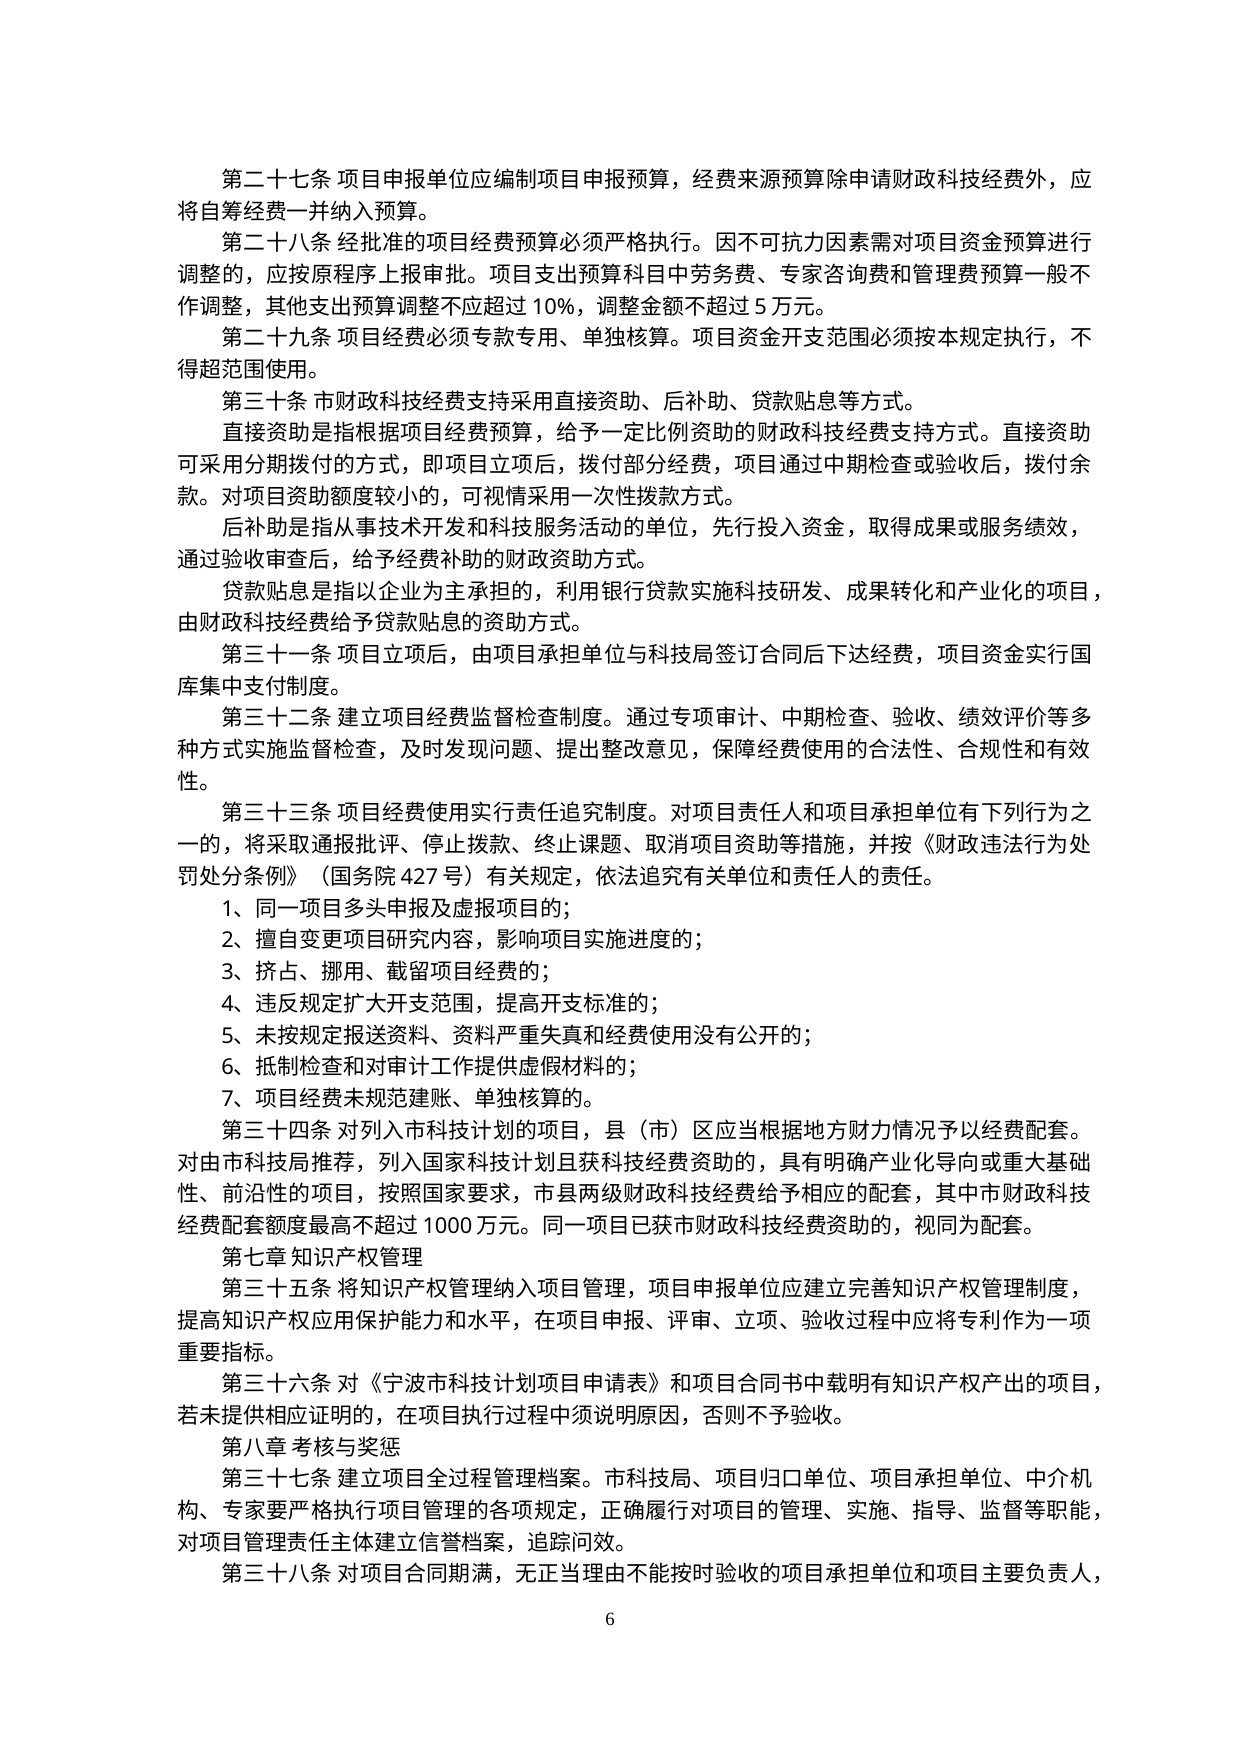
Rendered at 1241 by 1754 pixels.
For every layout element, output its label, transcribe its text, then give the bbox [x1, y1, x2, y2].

text 第二十八条 经批准的项目经费预算必须严格执行。因不可抗力因素需对项目资金预算进行调整的，应按原程序上报审批。项目支出预算科目中劳务费、专家咨询费和管理费预算一般不作调整，其他支出预算调整不应超过10%，调整金额不超过5万元。 [177, 225, 1092, 320]
text 第三十六条 对《宁波市科技计划项目申请表》和项目合同书中载明有知识产权产出的项目，若未提供相应证明的，在项目执行过程中须说明原因，否则不予验收。 [177, 1366, 1092, 1430]
text 直接资助是指根据项目经费预算，给予一定比例资助的财政科技经费支持方式。直接资助可采用分期拨付的方式，即项目立项后，拨付部分经费，项目通过中期检查或验收后，拨付余款。对项目资助额度较小的，可视情采用一次性拨款方式。 [177, 415, 1092, 510]
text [177, 1556, 1092, 1588]
text 第三十一条 项目立项后，由项目承担单位与科技局签订合同后下达经费，项目资金实行国库集中支付制度。 [177, 637, 1092, 700]
text 第三十二条 建立项目经费监督检查制度。通过专项审计、中期检查、验收、绩效评价等多种方式实施监督检查，及时发现问题、提出整改意见，保障经费使用的合法性、合规性和有效性。 [177, 700, 1092, 795]
text 第三十条 市财政科技经费支持采用直接资助、后补助、贷款贴息等方式。 [177, 384, 1092, 415]
text 第三十三条 项目经费使用实行责任追究制度。对项目责任人和项目承担单位有下列行为之一的，将采取通报批评、停止拨款、终止课题、取消项目资助等措施，并按《财政违法行为处罚处分条例》（国务院427号）有关规定，依法追究有关单位和责任人的责任。 [177, 795, 1092, 891]
text 1、同一项目多头申报及虚报项目的； [177, 891, 1092, 922]
text 第二十七条 项目申报单位应编制项目申报预算，经费来源预算除申请财政科技经费外，应将自筹经费一并纳入预算。 [177, 162, 1092, 225]
text 第三十四条 对列入市科技计划的项目，县（市）区应当根据地方财力情况予以经费配套。对由市科技局推荐，列入国家科技计划且获科技经费资助的，具有明确产业化导向或重大基础性、前沿性的项目，按照国家要求，市县两级财政科技经费给予相应的配套，其中市财政科技经费配套额度最高不超过1000万元。同一项目已获市财政科技经费资助的，视同为配套。 [177, 1113, 1092, 1240]
text 2、擅自变更项目研究内容，影响项目实施进度的； [177, 922, 1092, 954]
text 后补助是指从事技术开发和科技服务活动的单位，先行投入资金，取得成果或服务绩效，通过验收审查后，给予经费补助的财政资助方式。 [177, 510, 1092, 574]
text 第二十九条 项目经费必须专款专用、单独核算。项目资金开支范围必须按本规定执行，不得超范围使用。 [177, 320, 1092, 384]
text 4、违反规定扩大开支范围，提高开支标准的； [177, 986, 1092, 1018]
text 5、未按规定报送资料、资料严重失真和经费使用没有公开的； [177, 1018, 1092, 1049]
text 6、抵制检查和对审计工作提供虚假材料的； [177, 1049, 1092, 1081]
text 3、挤占、挪用、截留项目经费的； [177, 954, 1092, 986]
text 7、项目经费未规范建账、单独核算的。 [177, 1081, 1092, 1113]
text 第三十七条 建立项目全过程管理档案。市科技局、项目归口单位、项目承担单位、中介机构、专家要严格执行项目管理的各项规定，正确履行对项目的管理、实施、指导、监督等职能，对项目管理责任主体建立信誉档案，追踪问效。 [177, 1461, 1092, 1556]
text 第三十五条 将知识产权管理纳入项目管理，项目申报单位应建立完善知识产权管理制度，提高知识产权应用保护能力和水平，在项目申报、评审、立项、验收过程中应将专利作为一项重要指标。 [177, 1271, 1092, 1366]
text 第七章 知识产权管理 [177, 1240, 1092, 1271]
text 第八章 考核与奖惩 [177, 1430, 1092, 1461]
text 贷款贴息是指以企业为主承担的，利用银行贷款实施科技研发、成果转化和产业化的项目，由财政科技经费给予贷款贴息的资助方式。 [177, 574, 1092, 637]
